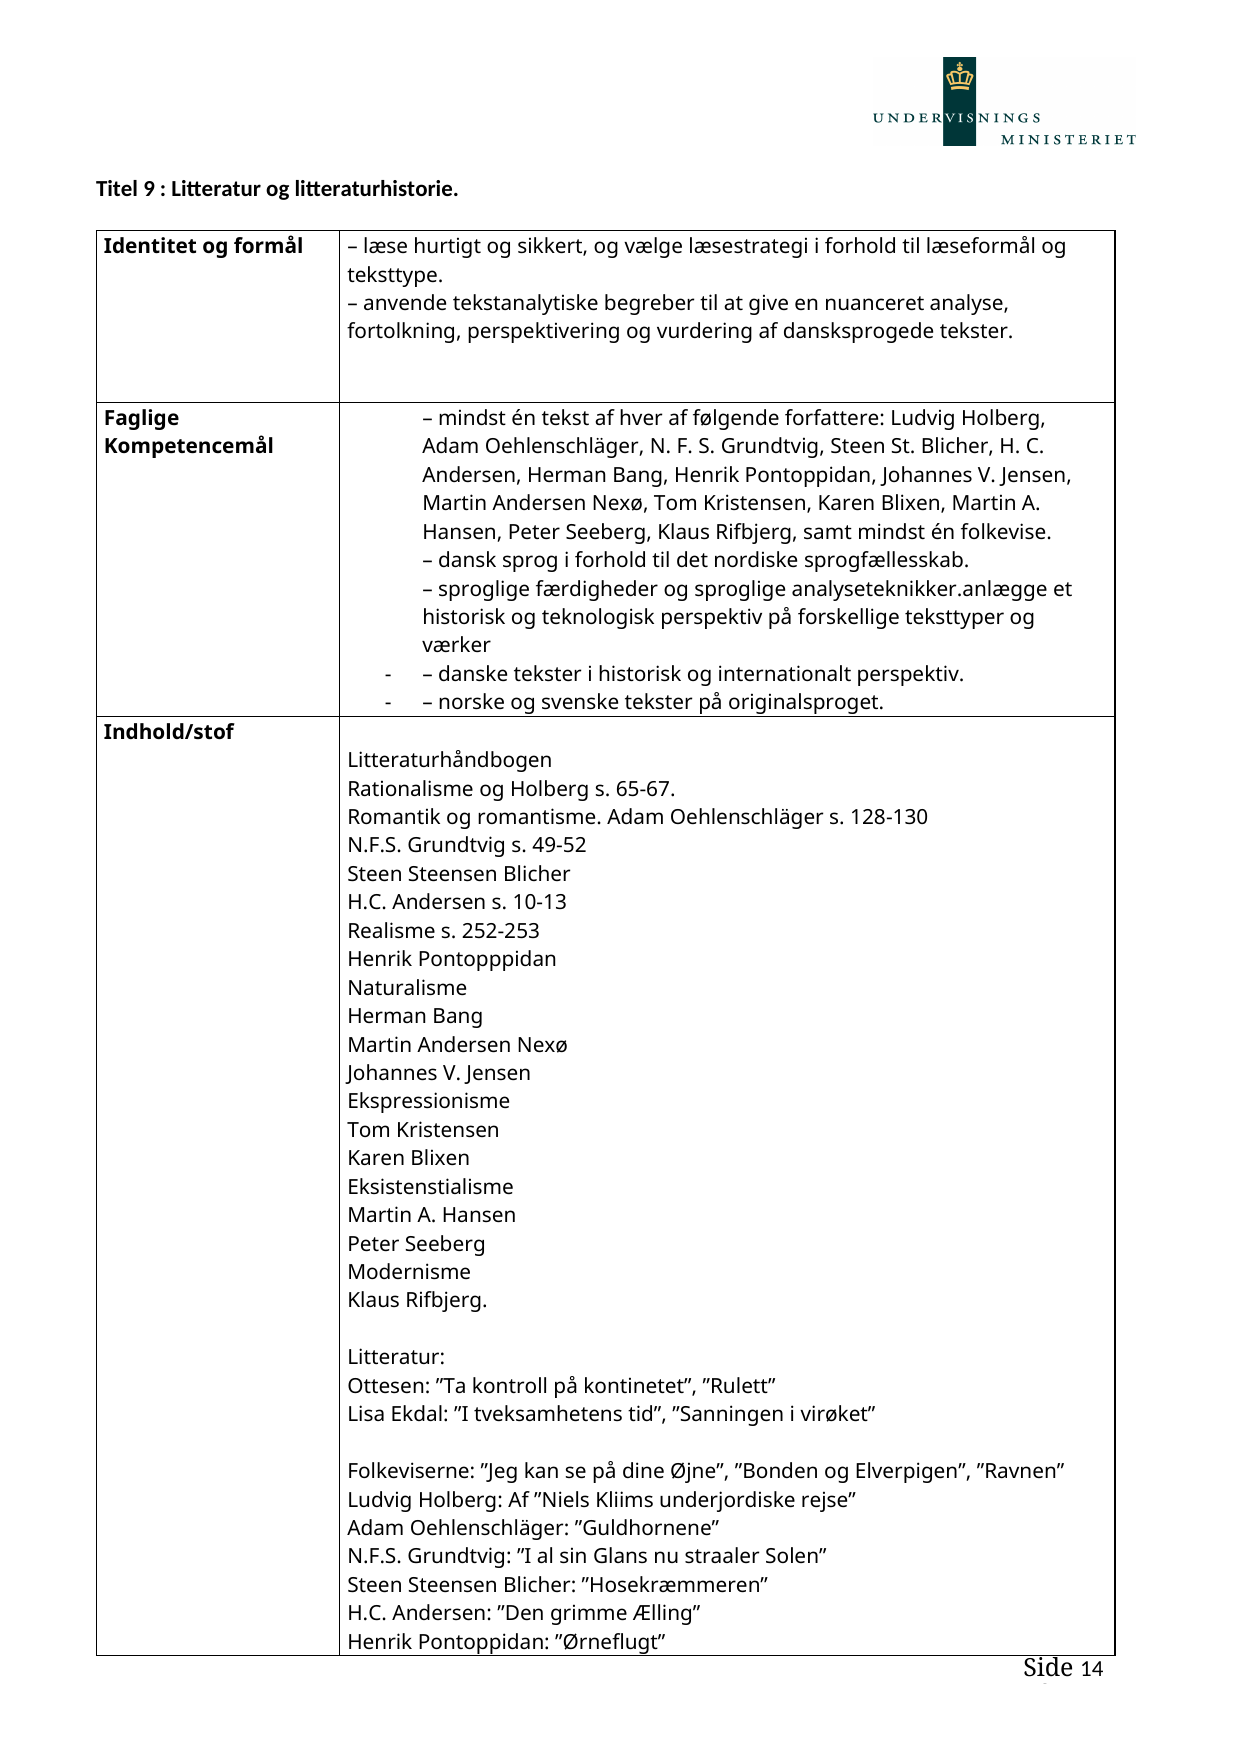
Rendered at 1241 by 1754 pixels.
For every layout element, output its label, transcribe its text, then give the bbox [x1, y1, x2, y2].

text Titel 9 : Litteratur og litteraturhistorie. [96, 174, 1148, 202]
table_header Identitet og formål [97, 231, 339, 402]
table_cell Indhold/stof [97, 717, 339, 1655]
table_header – læse hurtigt og sikkert, og vælge læsestrategi i forhold til læseformål og teksttype. – anvende tekstanalytiske begreber til at give en nuanceret analyse, fortolkning, perspektivering og vurdering af dansksprogede tekster. [340, 231, 1114, 402]
table_cell – mindst én tekst af hver af følgende forfattere: Ludvig Holberg, Adam Oehlenschläger, N. F. S. Grundtvig, Steen St. Blicher, H. C. Andersen, Herman Bang, Henrik Pontoppidan, Johannes V. Jensen, Martin Andersen Nexø, Tom Kristensen, Karen Blixen, Martin A. Hansen, Peter Seeberg, Klaus Rifbjerg, samt mindst én folkevise. – dansk sprog i forhold til det nordiske sprogfællesskab. – sproglige færdigheder og sproglige analyseteknikker.anlægge et historisk og teknologisk perspektiv på forskellige teksttyper og værker – danske tekster i historisk og internationalt perspektiv. – norske og svenske tekster på originalsproget. [340, 403, 1114, 716]
picture [873, 57, 1136, 146]
table_cell Faglige Kompetencemål [97, 403, 339, 716]
